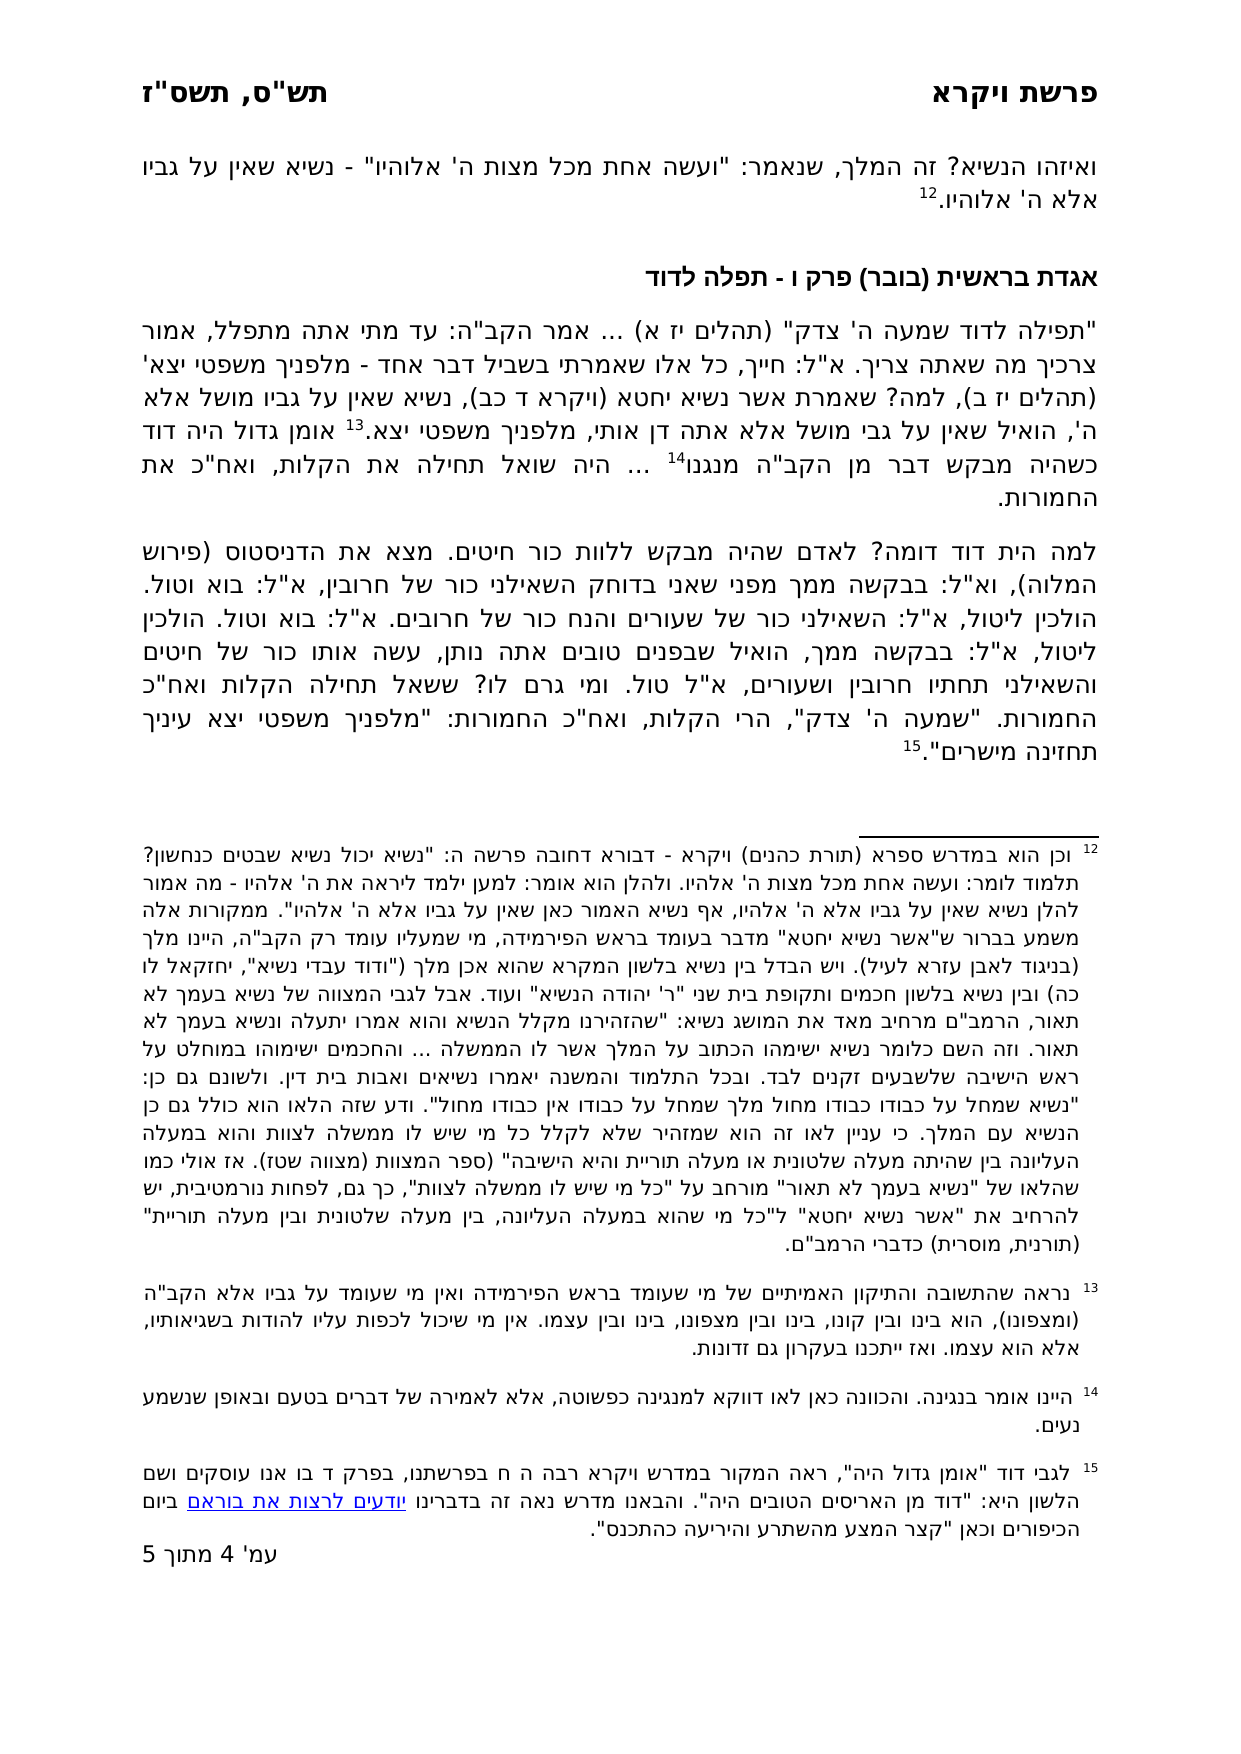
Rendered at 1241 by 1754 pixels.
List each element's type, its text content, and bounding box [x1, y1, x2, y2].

text ואיזהו הנשיא? זה המלך, שנאמר: "ועשה אחת מכל מצות ה' אלוהיו" - נשיא שאין על גביו אלא ה' אלוהיו. [142, 148, 1098, 214]
text אגדת בראשית (בובר) פרק ו - תפלה לדוד [142, 260, 1098, 291]
text "תפילה לדוד שמעה ה' צדק" (תהלים יז א) ... אמר הקב"ה: עד מתי אתה מתפלל, אמור צרכיך מה שאתה צריך. א"ל: חייך, כל אלו שאמרתי בשביל דבר אחד - מלפניך משפטי יצא' (תהלים יז ב), למה? שאמרת יחטא (ויקרא ד כב), נשיא שאין על גביו מושל אלא ה', הואיל שאין על גבי מושל אלא אתה דן אותי, מלפניך משפטי יצא. אומן גדול היה דוד כשהיה מבקש דבר מן הקב"ה מנגנו ... היה שואל תחילה את הקלות, ואח"כ את החמורות. [142, 312, 1098, 512]
text למה הית דוד דומה? לאדם שהיה מבקש ללוות כור חיטים. מצא את הדניסטוס (פירוש המלוה), וא"ל: בבקשה ממך מפני שאני בדוחק השאילני כור של חרובין, א"ל: בוא וטול. הולכין ליטול, א"ל: השאילני כור של שעורים והנח כור של חרובים. א"ל: בוא וטול. הולכין ליטול, א"ל: בבקשה ממך, הואיל שבפנים טובים אתה נותן, עשה אותו כור של חיטים והשאילני תחתיו חרובין ושעורים, א"ל טול. ומי גרם לו? ששאל תחילה הקלות ואח"כ החמורות. "שמעה ה' צדק", הרי הקלות, ואח"כ החמורות: "מלפניך משפטי יצא עיניך תחזינה מישרים". [142, 533, 1098, 766]
